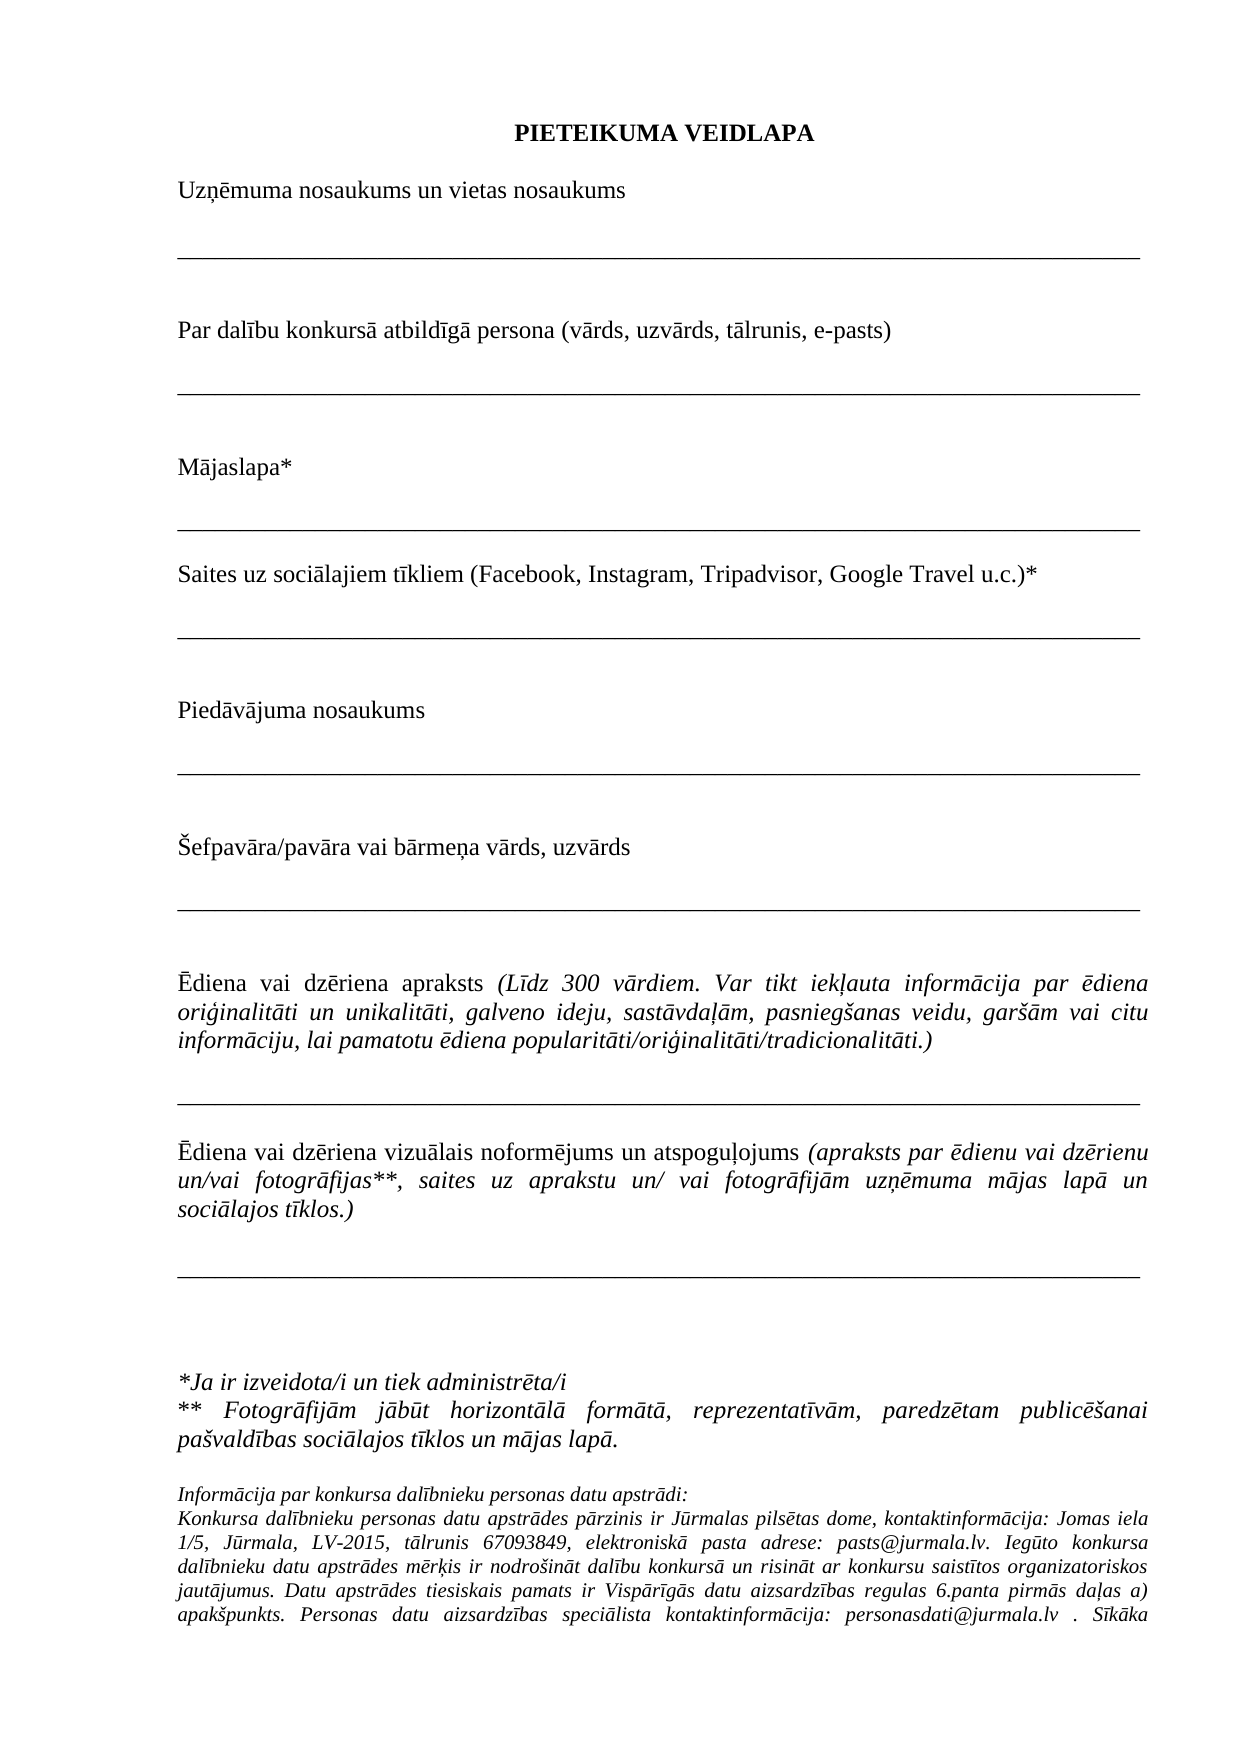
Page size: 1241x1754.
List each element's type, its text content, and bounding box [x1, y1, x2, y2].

text Informācija par konkursa dalībnieku personas datu apstrādi: [177, 1482, 1152, 1506]
text ** Fotogrāfijām jābūt horizontālā formātā, reprezentatīvām, paredzētam publicēšanai pašvaldības sociālajos tīklos un mājas lapā. [177, 1396, 1152, 1453]
text Uzņēmuma nosaukums un vietas nosaukums [177, 176, 1152, 204]
text Piedāvājuma nosaukums [177, 696, 1152, 724]
text Mājaslapa* [177, 452, 1152, 481]
text _____________________________________________________________________________ [177, 1079, 1152, 1108]
text _____________________________________________________________________________ [177, 506, 1152, 534]
text Ēdiena vai dzēriena apraksts (Līdz 300 vārdiem. Var tikt iekļauta informācija par ēdiena oriģinalitāti un unikalitāti, galveno ideju, sastāvdaļām, pasniegšanas veidu, garšām vai citu informāciju, lai pamatotu ēdiena popularitāti/oriģinalitāti/tradicionalitāti.) [177, 968, 1152, 1054]
text Šefpavāra/pavāra vai bārmeņa vārds, uzvārds [177, 832, 1152, 861]
text Par dalību konkursā atbildīgā persona (vārds, uzvārds, tālrunis, e-pasts) [177, 316, 1152, 344]
text _____________________________________________________________________________ [177, 613, 1152, 642]
text _____________________________________________________________________________ [177, 886, 1152, 914]
text _____________________________________________________________________________ [177, 749, 1152, 778]
text *Ja ir izveidota/i un tiek administrēta/i [177, 1367, 1152, 1396]
text _____________________________________________________________________________ [177, 233, 1152, 262]
text Ēdiena vai dzēriena vizuālais noformējums un atspoguļojums (apraksts par ēdienu vai dzērienu un/vai fotogrāfijas**, saites uz aprakstu un/ vai fotogrāfijām uzņēmuma mājas lapā un sociālajos tīklos.) [177, 1137, 1152, 1223]
text _____________________________________________________________________________ [177, 369, 1152, 398]
text Saites uz sociālajiem tīkliem (Facebook, Instagram, Tripadvisor, Google Travel u.c.)* [177, 559, 1152, 588]
text _____________________________________________________________________________ [177, 1252, 1152, 1281]
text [177, 1506, 1152, 1626]
text Pieteikuma veidlapa [177, 118, 1152, 147]
